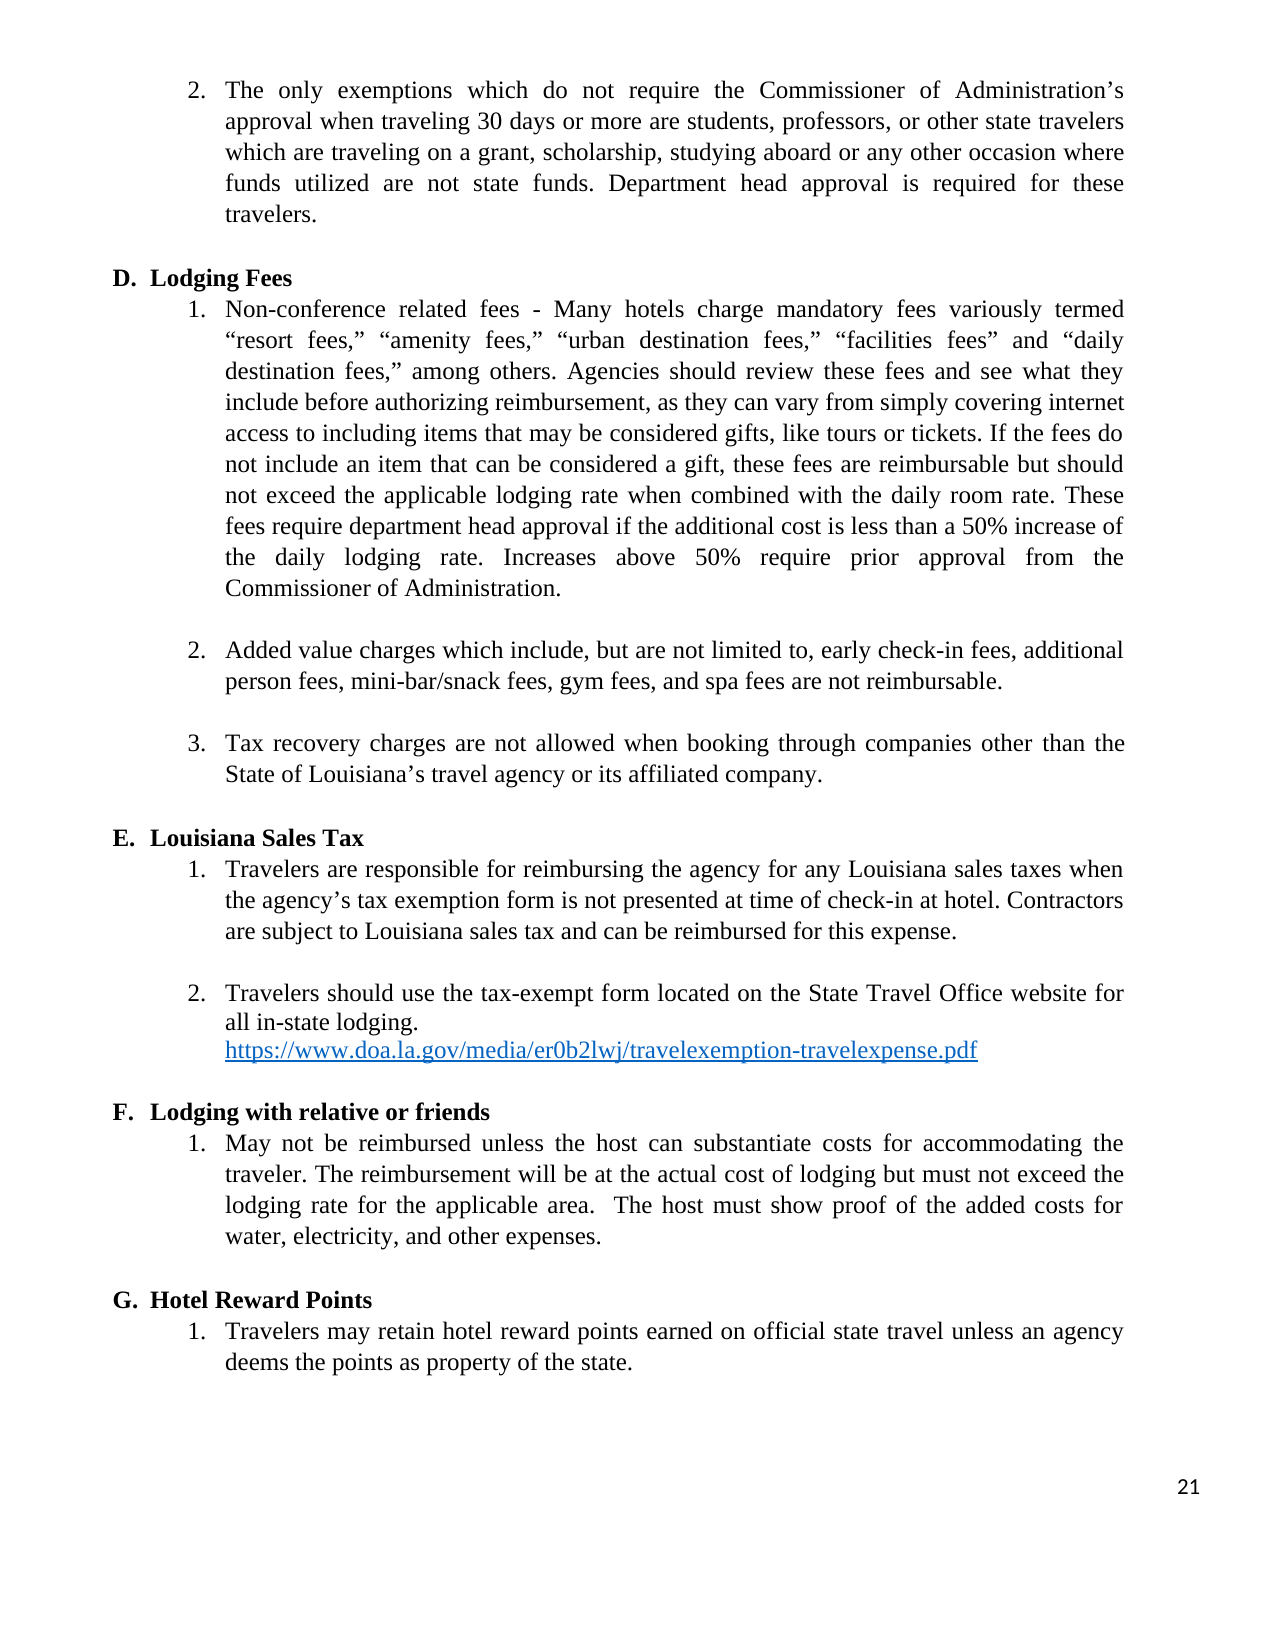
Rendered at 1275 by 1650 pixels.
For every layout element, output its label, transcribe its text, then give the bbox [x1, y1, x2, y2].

subtitle Hotel Reward Points [112, 1285, 1125, 1313]
list Added value charges which include, but are not limited to, early check-in fees, additional person fees, mini-bar/snack fees, gym fees, and spa fees are not reimbursable. [187, 635, 1125, 695]
list Non-conference related fees - Many hotels charge mandatory fees variously termed “resort fees,” “amenity fees,” “urban destination fees,” “facilities fees” and “daily destination fees,” among others. Agencies should review these fees and see what they include before authorizing reimbursement, as they can vary from simply covering internet access to including items that may be considered gifts, like tours or tickets. If the fees do not include an item that can be considered a gift, these fees are reimbursable but should not exceed the applicable lodging rate when combined with the daily room rate. These fees require department head approval if the additional cost is less than a 50% increase of the daily lodging rate. Increases above 50% require prior approval from the Commissioner of Administration. [187, 294, 1125, 602]
subtitle Lodging Fees [112, 263, 1125, 292]
list https://www.doa.la.gov/media/er0b2lwj/travelexemption-travelexpense.pdf [225, 1036, 1125, 1064]
list May not be reimbursed unless the host can substantiate costs for accommodating the traveler. The reimbursement will be at the actual cost of lodging but must not exceed the lodging rate for the applicable area. The host must show proof of the added costs for water, electricity, and other expenses. [187, 1128, 1125, 1250]
subtitle Louisiana Sales Tax [112, 823, 1125, 852]
list Travelers may retain hotel reward points earned on official state travel unless an agency deems the points as property of the state. [187, 1316, 1125, 1376]
list Travelers should use the tax-exempt form located on the State Travel Office website for all in-state lodging. [187, 978, 1125, 1036]
list Travelers are responsible for reimbursing the agency for any Louisiana sales taxes when the agency’s tax exemption form is not presented at time of check-in at hotel. Contractors are subject to Louisiana sales tax and can be reimbursed for this expense. [187, 854, 1125, 945]
list Tax recovery charges are not allowed when booking through companies other than the State of Louisiana’s travel agency or its affiliated company. [187, 728, 1125, 788]
subtitle Lodging with relative or friends [112, 1097, 1125, 1126]
list The only exemptions which do not require the Commissioner of Administration’s approval when traveling 30 days or more are students, professors, or other state travelers which are traveling on a grant, scholarship, studying aboard or any other occasion where funds utilized are not state funds. Department head approval is required for these travelers. [187, 75, 1125, 228]
